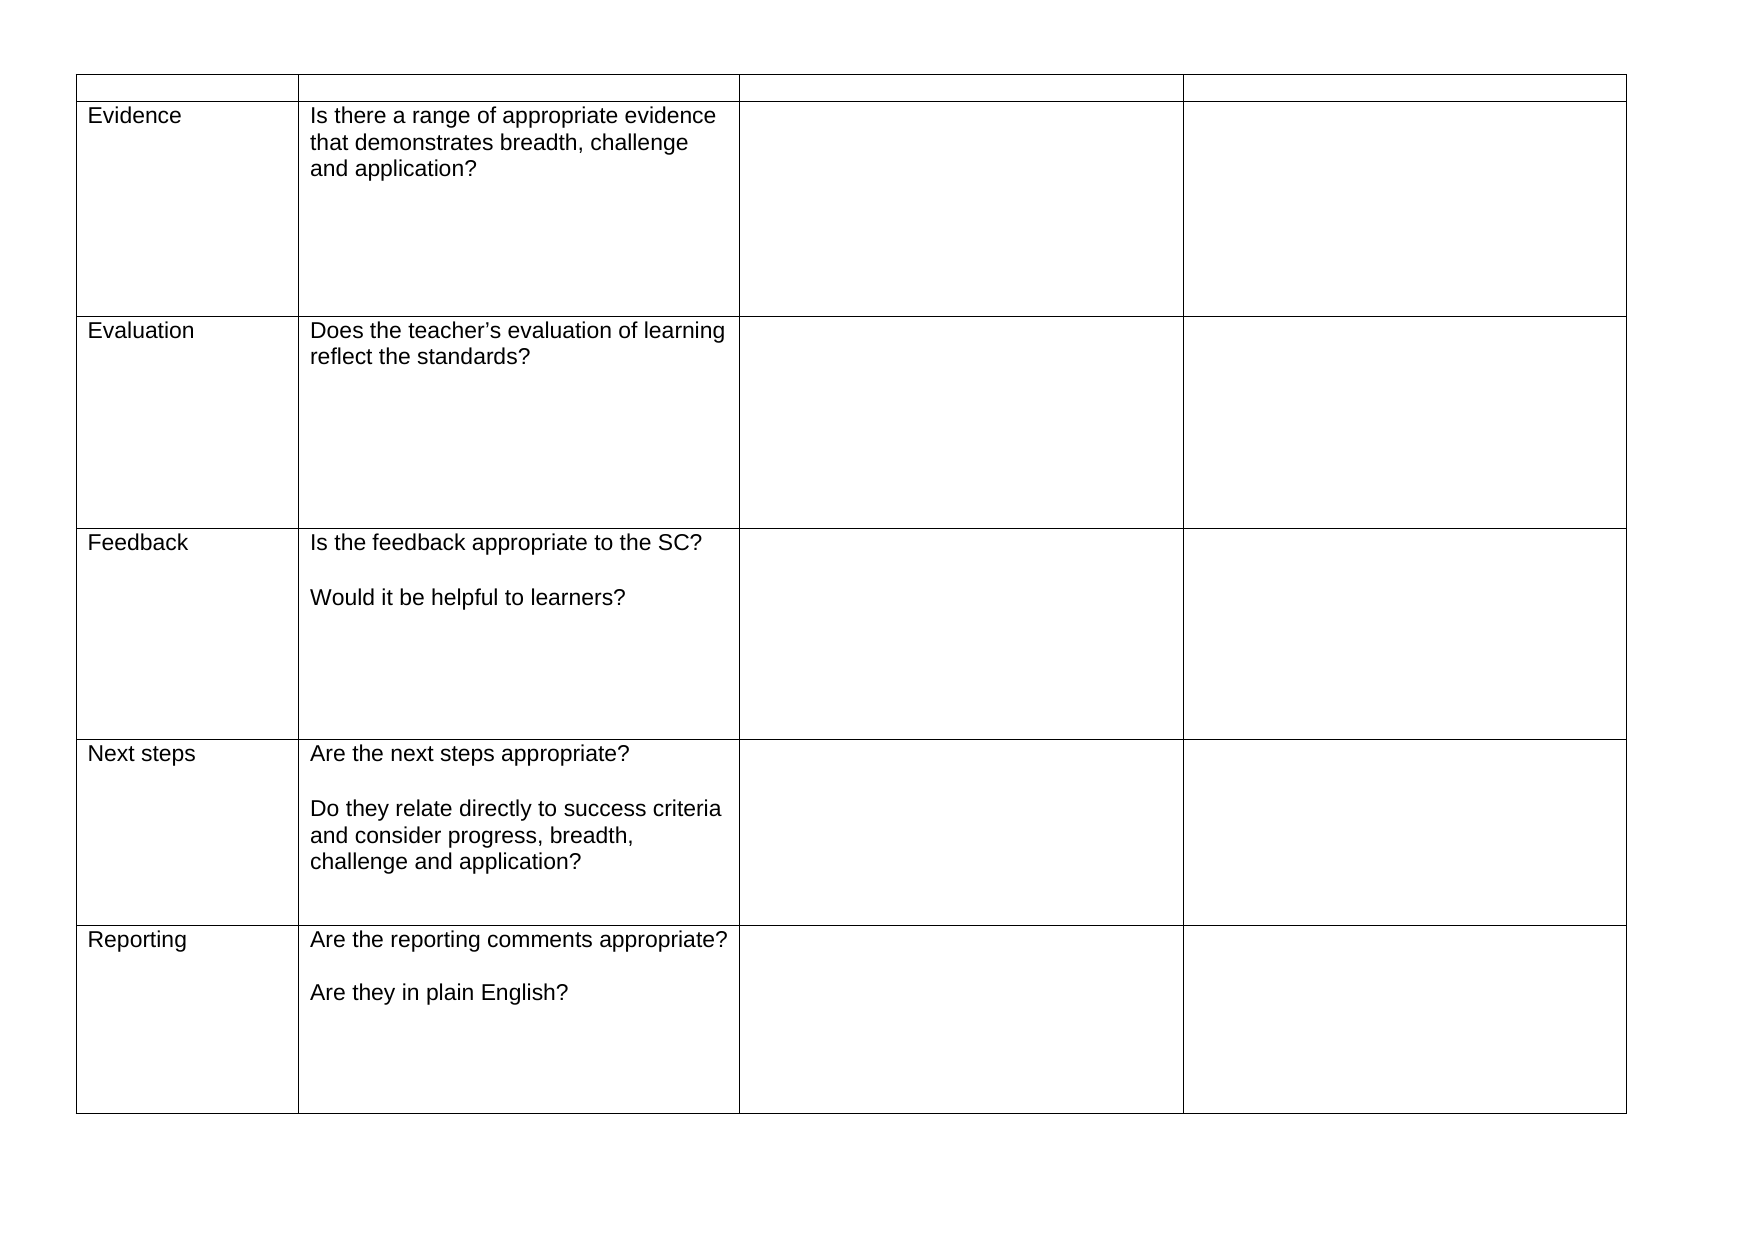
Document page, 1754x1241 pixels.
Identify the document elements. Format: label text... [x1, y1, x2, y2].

table_cell [740, 926, 1183, 1113]
table_cell Is the feedback appropriate to the SC? Would it be helpful to learners? [299, 529, 739, 739]
table_cell Is there a range of appropriate evidence that demonstrates breadth, challenge and application? [299, 102, 739, 316]
table_cell [1184, 529, 1626, 739]
table_cell [740, 75, 1183, 101]
table_cell Evaluation [77, 317, 298, 527]
table_cell [740, 317, 1183, 527]
table_cell Does the teacher’s evaluation of learning reflect the standards? [299, 317, 739, 527]
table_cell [299, 75, 739, 101]
table_cell [1184, 75, 1626, 101]
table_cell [77, 75, 298, 101]
table_cell Next steps [77, 740, 298, 925]
table_cell Are the next steps appropriate? Do they relate directly to success criteria and consider progress, breadth, challenge and application? [299, 740, 739, 925]
table_cell [740, 102, 1183, 316]
table_cell Evidence [77, 102, 298, 316]
table_cell [740, 740, 1183, 925]
table_cell Reporting [77, 926, 298, 1113]
table_cell [1184, 102, 1626, 316]
table_cell Feedback [77, 529, 298, 739]
table_cell [740, 529, 1183, 739]
table_cell [1184, 317, 1626, 527]
table_cell [1184, 740, 1626, 925]
table_cell [1184, 926, 1626, 1113]
table_cell Are the reporting comments appropriate? Are they in plain English? [299, 926, 739, 1113]
